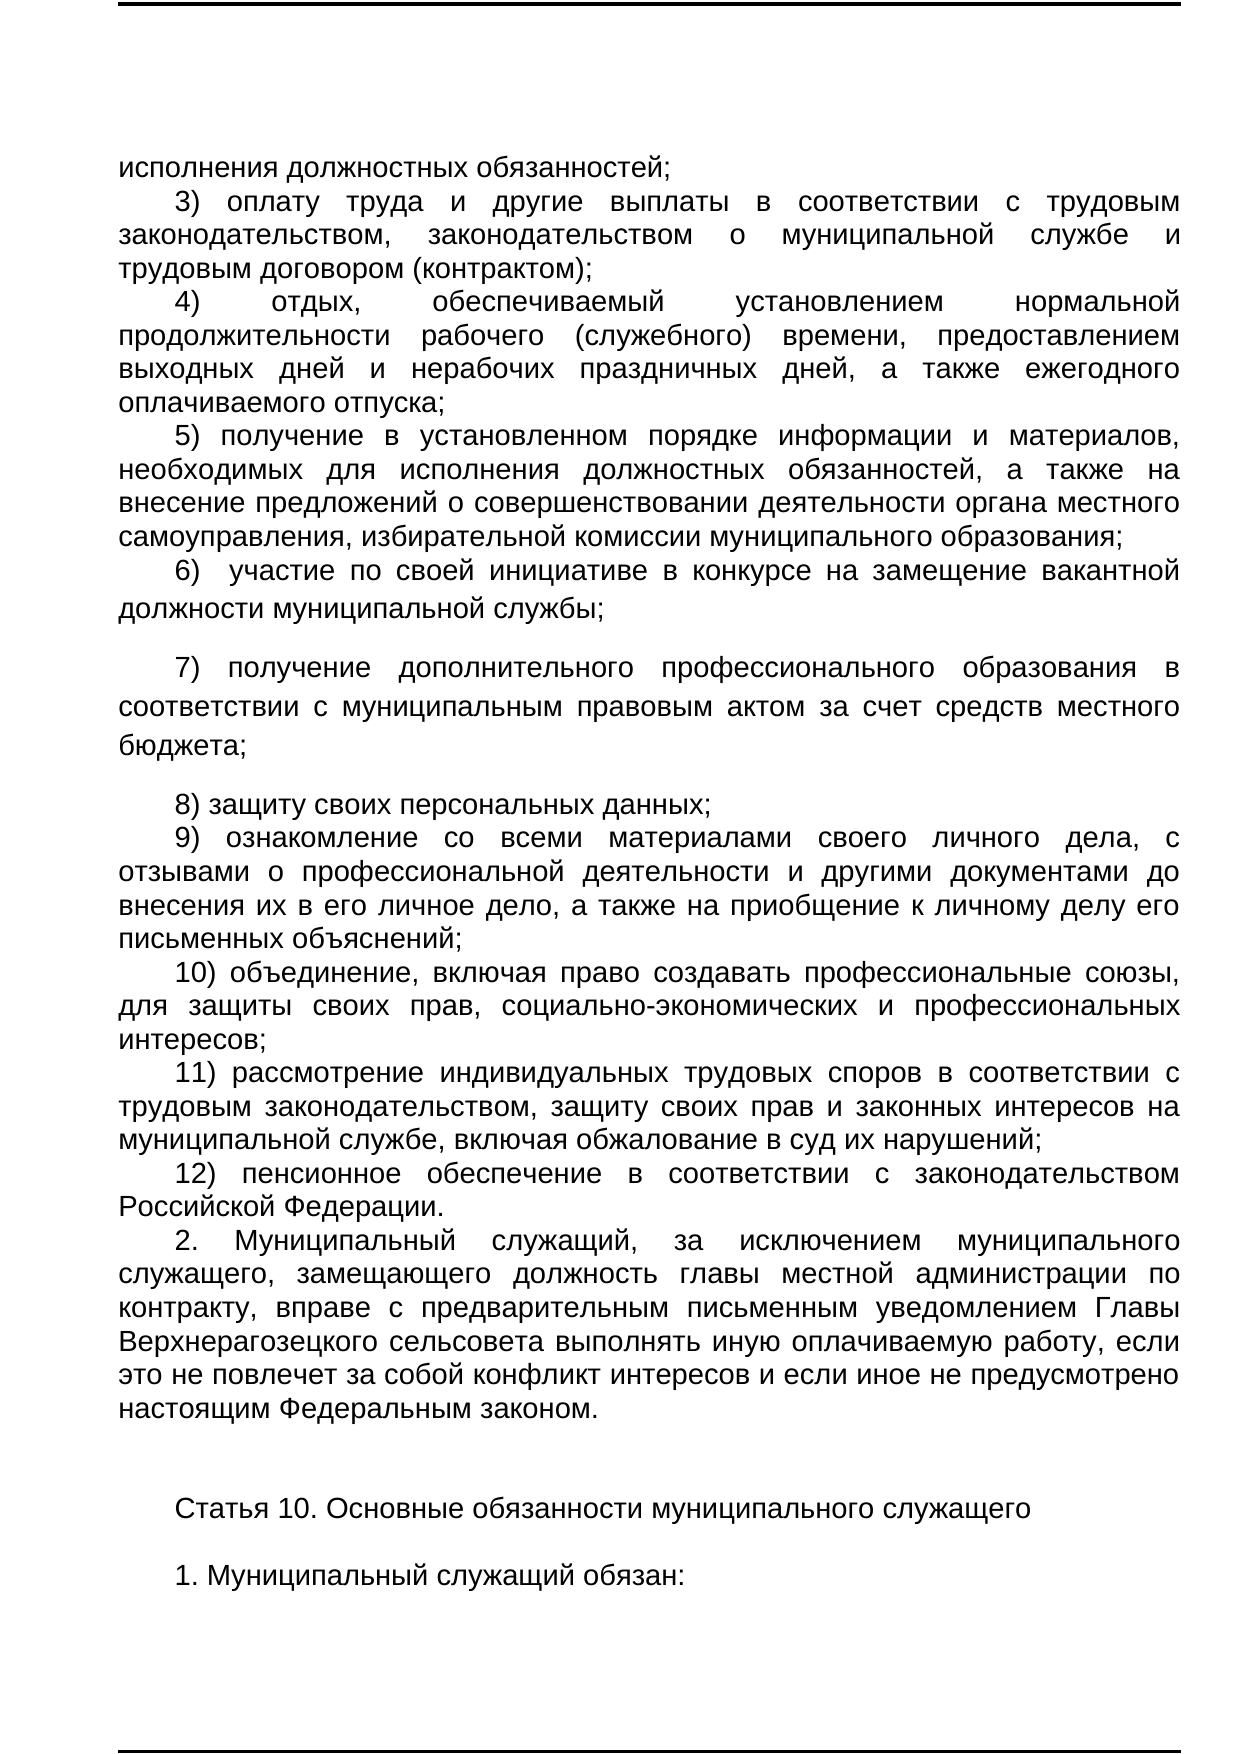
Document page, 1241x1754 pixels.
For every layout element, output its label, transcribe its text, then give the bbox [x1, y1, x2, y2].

text Статья 10. Основные обязанности муниципального служащего [118, 1491, 1181, 1525]
text 7) получение дополнительного профессионального образования в соответствии с муниципальным правовым актом за счет средств местного бюджета; [118, 650, 1181, 761]
text 4) отдых, обеспечиваемый установлением нормальной продолжительности рабочего (служебного) времени, предоставлением выходных дней и нерабочих праздничных дней, а также ежегодного оплачиваемого отпуска; [118, 284, 1181, 418]
text 10) объединение, включая право создавать профессиональные союзы, для защиты своих прав, социально-экономических и профессиональных интересов; [118, 954, 1181, 1055]
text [118, 150, 1181, 183]
text 3) оплату труда и другие выплаты в соответствии с трудовым законодательством, законодательством о муниципальной службе и трудовым договором (контрактом); [118, 183, 1181, 284]
text 8) защиту своих персональных данных; [118, 787, 1181, 820]
text 1. Муниципальный служащий обязан: [118, 1558, 1181, 1592]
text 5) получение в установленном порядке информации и материалов, необходимых для исполнения должностных обязанностей, а также на внесение предложений о совершенствовании деятельности органа местного самоуправления, избирательной комиссии муниципального образования; [118, 418, 1181, 552]
text 9) ознакомление со всеми материалами своего личного дела, с отзывами о профессиональной деятельности и другими документами до внесения их в его личное дело, а также на приобщение к личному делу его письменных объяснений; [118, 820, 1181, 954]
text 12) пенсионное обеспечение в соответствии с законодательством Российской Федерации. [118, 1156, 1181, 1223]
text 11) рассмотрение индивидуальных трудовых споров в соответствии с трудовым законодательством, защиту своих прав и законных интересов на муниципальной службе, включая обжалование в суд их нарушений; [118, 1055, 1181, 1156]
text 6) участие по своей инициативе в конкурсе на замещение вакантной должности муниципальной службы; [118, 552, 1181, 624]
text 2. Муниципальный служащий, за исключением муниципального служащего, замещающего должность главы местной администрации по контракту, вправе с предварительным письменным уведомлением Главы Верхнерагозецкого сельсовета выполнять иную оплачиваемую работу, если это не повлечет за собой конфликт интересов и если иное не предусмотрено настоящим Федеральным законом. [118, 1223, 1181, 1424]
